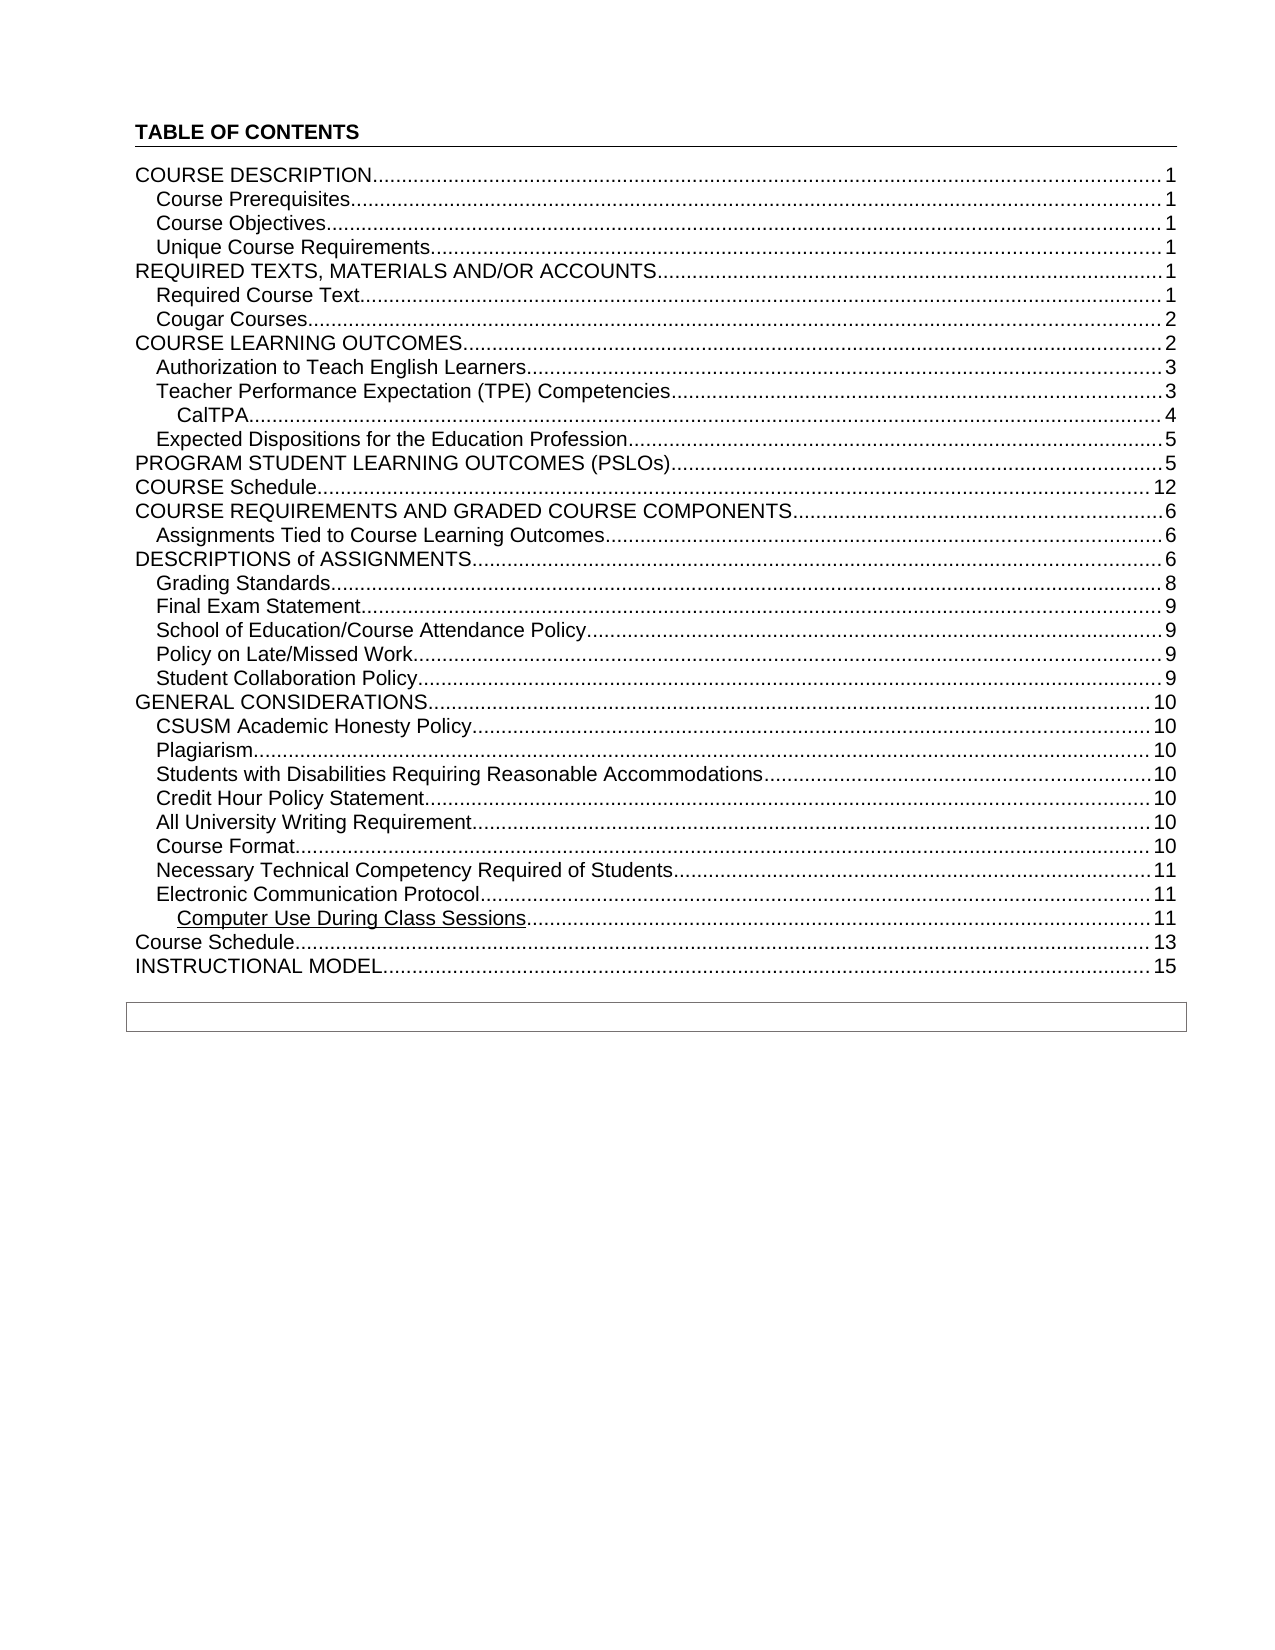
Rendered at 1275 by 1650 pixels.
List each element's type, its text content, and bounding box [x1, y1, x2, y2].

text Grading Standards 8 [156, 570, 1177, 594]
text Necessary Technical Competency Required of Students 11 [156, 858, 1177, 882]
text Teacher Performance Expectation (TPE) Competencies 3 [156, 379, 1177, 403]
text Policy on Late/Missed Work 9 [156, 642, 1177, 666]
text COURSE LEARNING OUTCOMES 2 [135, 331, 1177, 355]
text Course Schedule 13 [135, 930, 1177, 954]
text Student Collaboration Policy 9 [156, 666, 1177, 690]
text INSTRUCTIONAL MODEL 15 [135, 954, 1177, 978]
text Assignments Tied to Course Learning Outcomes 6 [156, 522, 1177, 546]
text Expected Dispositions for the Education Profession 5 [156, 427, 1177, 451]
text Unique Course Requirements 1 [156, 235, 1177, 259]
text All University Writing Requirement 10 [156, 810, 1177, 834]
text Electronic Communication Protocol 11 [156, 882, 1177, 906]
text COURSE DESCRIPTION 1 [135, 163, 1177, 187]
text Course Format 10 [156, 834, 1177, 858]
text Credit Hour Policy Statement 10 [156, 786, 1177, 810]
text Computer Use During Class Sessions 11 [177, 906, 1177, 930]
text CalTPA 4 [177, 403, 1177, 427]
text Plagiarism 10 [156, 738, 1177, 762]
text COURSE REQUIREMENTS AND GRADED COURSE COMPONENTS 6 [135, 498, 1177, 522]
text Required Course Text 1 [156, 283, 1177, 307]
text DESCRIPTIONS of ASSIGNMENTS 6 [135, 546, 1177, 570]
text Final Exam Statement 9 [156, 594, 1177, 618]
text Course Objectives 1 [156, 211, 1177, 235]
text School of Education/Course Attendance Policy 9 [156, 618, 1177, 642]
text Course Prerequisites 1 [156, 187, 1177, 211]
text Students with Disabilities Requiring Reasonable Accommodations 10 [156, 762, 1177, 786]
text REQUIRED TEXTS, MATERIALS AND/OR ACCOUNTS 1 [135, 259, 1177, 283]
subtitle Table of Contents [135, 120, 1177, 146]
text PROGRAM STUDENT LEARNING OUTCOMES (PSLOs) 5 [135, 451, 1177, 474]
text GENERAL CONSIDERATIONS 10 [135, 690, 1177, 714]
text Cougar Courses 2 [156, 307, 1177, 331]
text CSUSM Academic Honesty Policy 10 [156, 714, 1177, 738]
text Authorization to Teach English Learners 3 [156, 355, 1177, 379]
text COURSE Schedule 12 [135, 474, 1177, 498]
